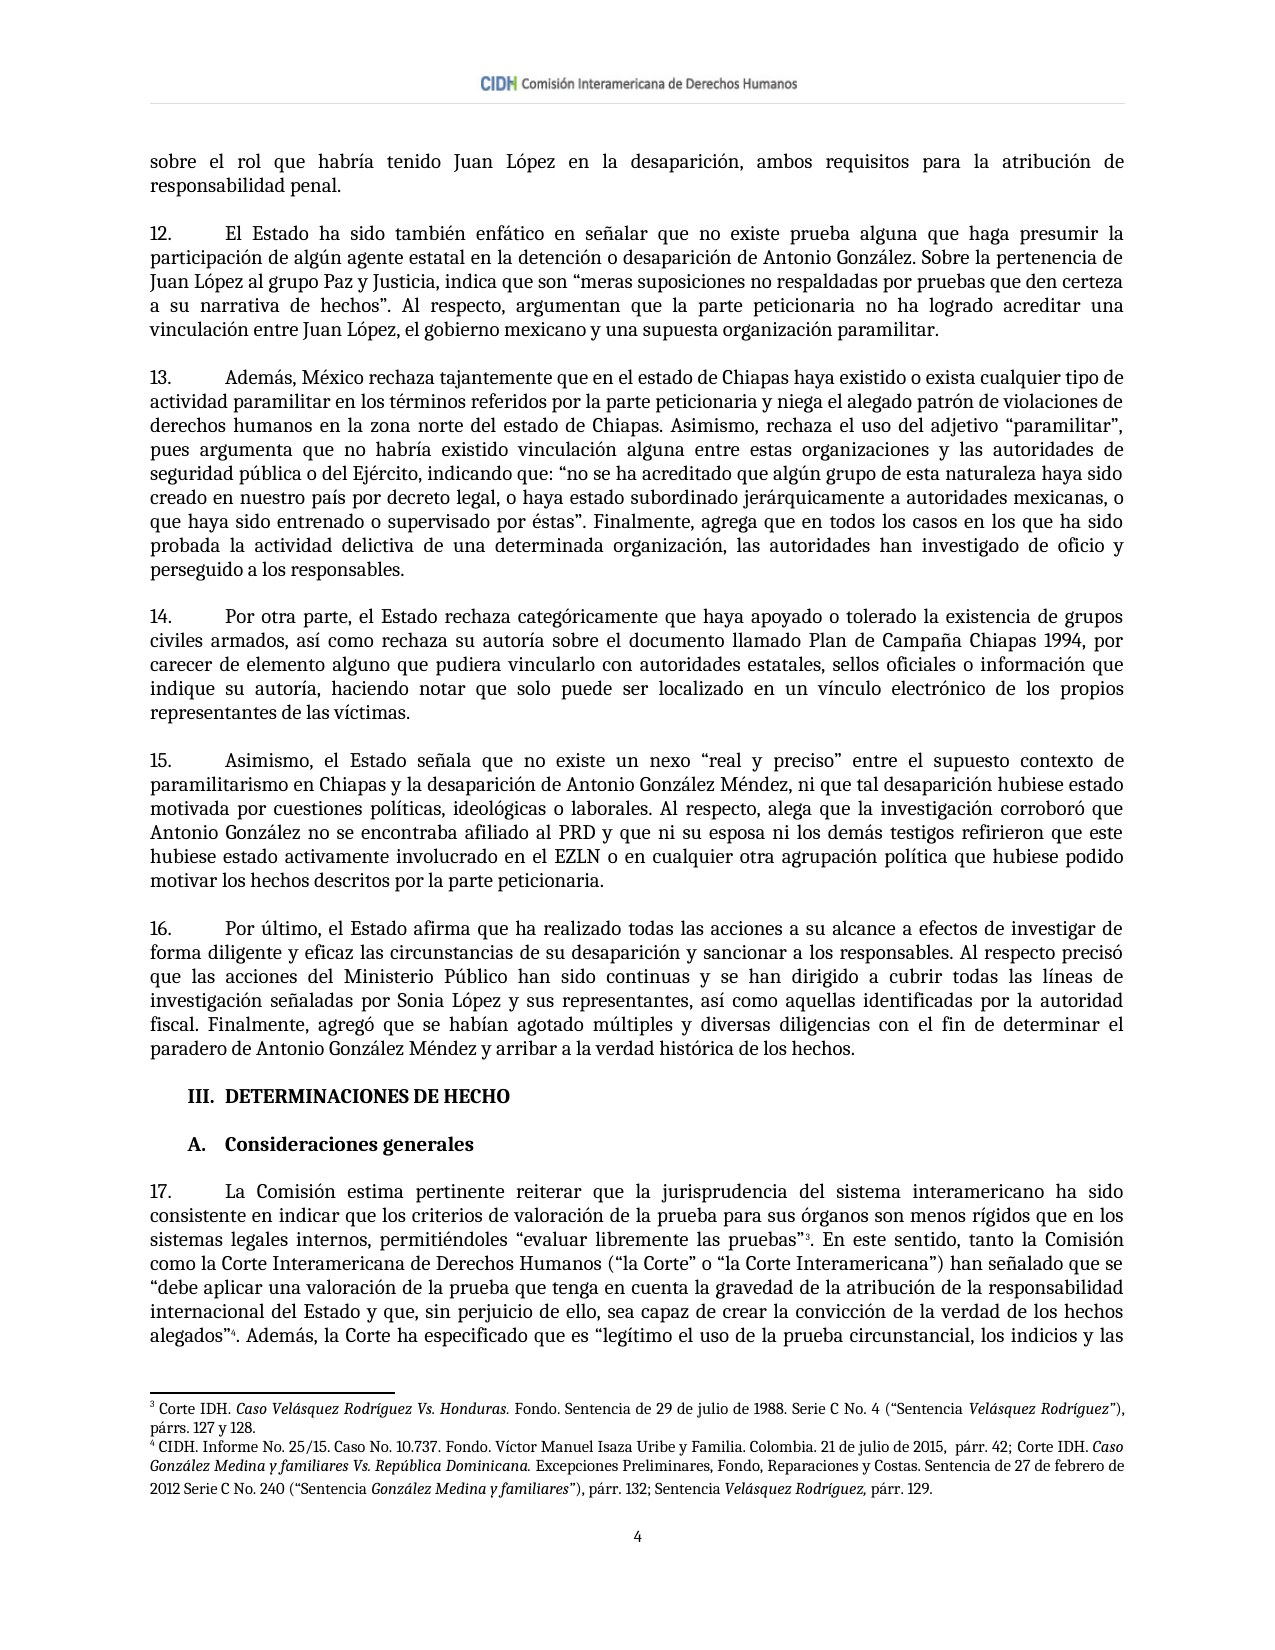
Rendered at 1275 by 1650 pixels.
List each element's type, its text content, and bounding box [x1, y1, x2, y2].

list Por otra parte, el Estado rechaza categóricamente que haya apoyado o tolerado la existencia de grupos civiles armados, así como rechaza su autoría sobre el documento llamado Plan de Campaña Chiapas 1994, por carecer de elemento alguno que pudiera vincularlo con autoridades estatales, sellos oficiales o información que indique su autoría, haciendo notar que solo puede ser localizado en un vínculo electrónico de los propios representantes de las víctimas. [150, 605, 1125, 725]
subtitle DETERMINACIONES DE HECHO [187, 1084, 1125, 1108]
picture [475, 75, 800, 93]
subtitle Consideraciones generales [187, 1132, 1125, 1156]
list El Estado ha sido también enfático en señalar que no existe prueba alguna que haga presumir la participación de algún agente estatal en la detención o desaparición de Antonio González. Sobre la pertenencia de Juan López al grupo Paz y Justicia, indica que son “meras suposiciones no respaldadas por pruebas que den certeza a su narrativa de hechos”. Al respecto, argumentan que la parte peticionaria no ha logrado acreditar una vinculación entre Juan López, el gobierno mexicano y una supuesta organización paramilitar. [150, 222, 1125, 342]
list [150, 150, 1125, 198]
list Asimismo, el Estado señala que no existe un nexo “real y preciso” entre el supuesto contexto de paramilitarismo en Chiapas y la desaparición de Antonio González Méndez, ni que tal desaparición hubiese estado motivada por cuestiones políticas, ideológicas o laborales. Al respecto, alega que la investigación corroboró que Antonio González no se encontraba afiliado al PRD y que ni su esposa ni los demás testigos refirieron que este hubiese estado activamente involucrado en el EZLN o en cualquier otra agrupación política que hubiese podido motivar los hechos descritos por la parte peticionaria. [150, 749, 1125, 893]
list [150, 1180, 1125, 1348]
list Por último, el Estado afirma que ha realizado todas las acciones a su alcance a efectos de investigar de forma diligente y eficaz las circunstancias de su desaparición y sancionar a los responsables. Al respecto precisó que las acciones del Ministerio Público han sido continuas y se han dirigido a cubrir todas las líneas de investigación señaladas por Sonia López y sus representantes, así como aquellas identificadas por la autoridad fiscal. Finalmente, agregó que se habían agotado múltiples y diversas diligencias con el fin de determinar el paradero de Antonio González Méndez y arribar a la verdad histórica de los hechos. [150, 917, 1125, 1060]
list Además, México rechaza tajantemente que en el estado de Chiapas haya existido o exista cualquier tipo de actividad paramilitar en los términos referidos por la parte peticionaria y niega el alegado patrón de violaciones de derechos humanos en la zona norte del estado de Chiapas. Asimismo, rechaza el uso del adjetivo “paramilitar”, pues argumenta que no habría existido vinculación alguna entre estas organizaciones y las autoridades de seguridad pública o del Ejército, indicando que: “no se ha acreditado que algún grupo de esta naturaleza haya sido creado en nuestro país por decreto legal, o haya estado subordinado jerárquicamente a autoridades mexicanas, o que haya sido entrenado o supervisado por éstas”. Finalmente, agrega que en todos los casos en los que ha sido probada la actividad delictiva de una determinada organización, las autoridades han investigado de oficio y perseguido a los responsables. [150, 366, 1125, 581]
